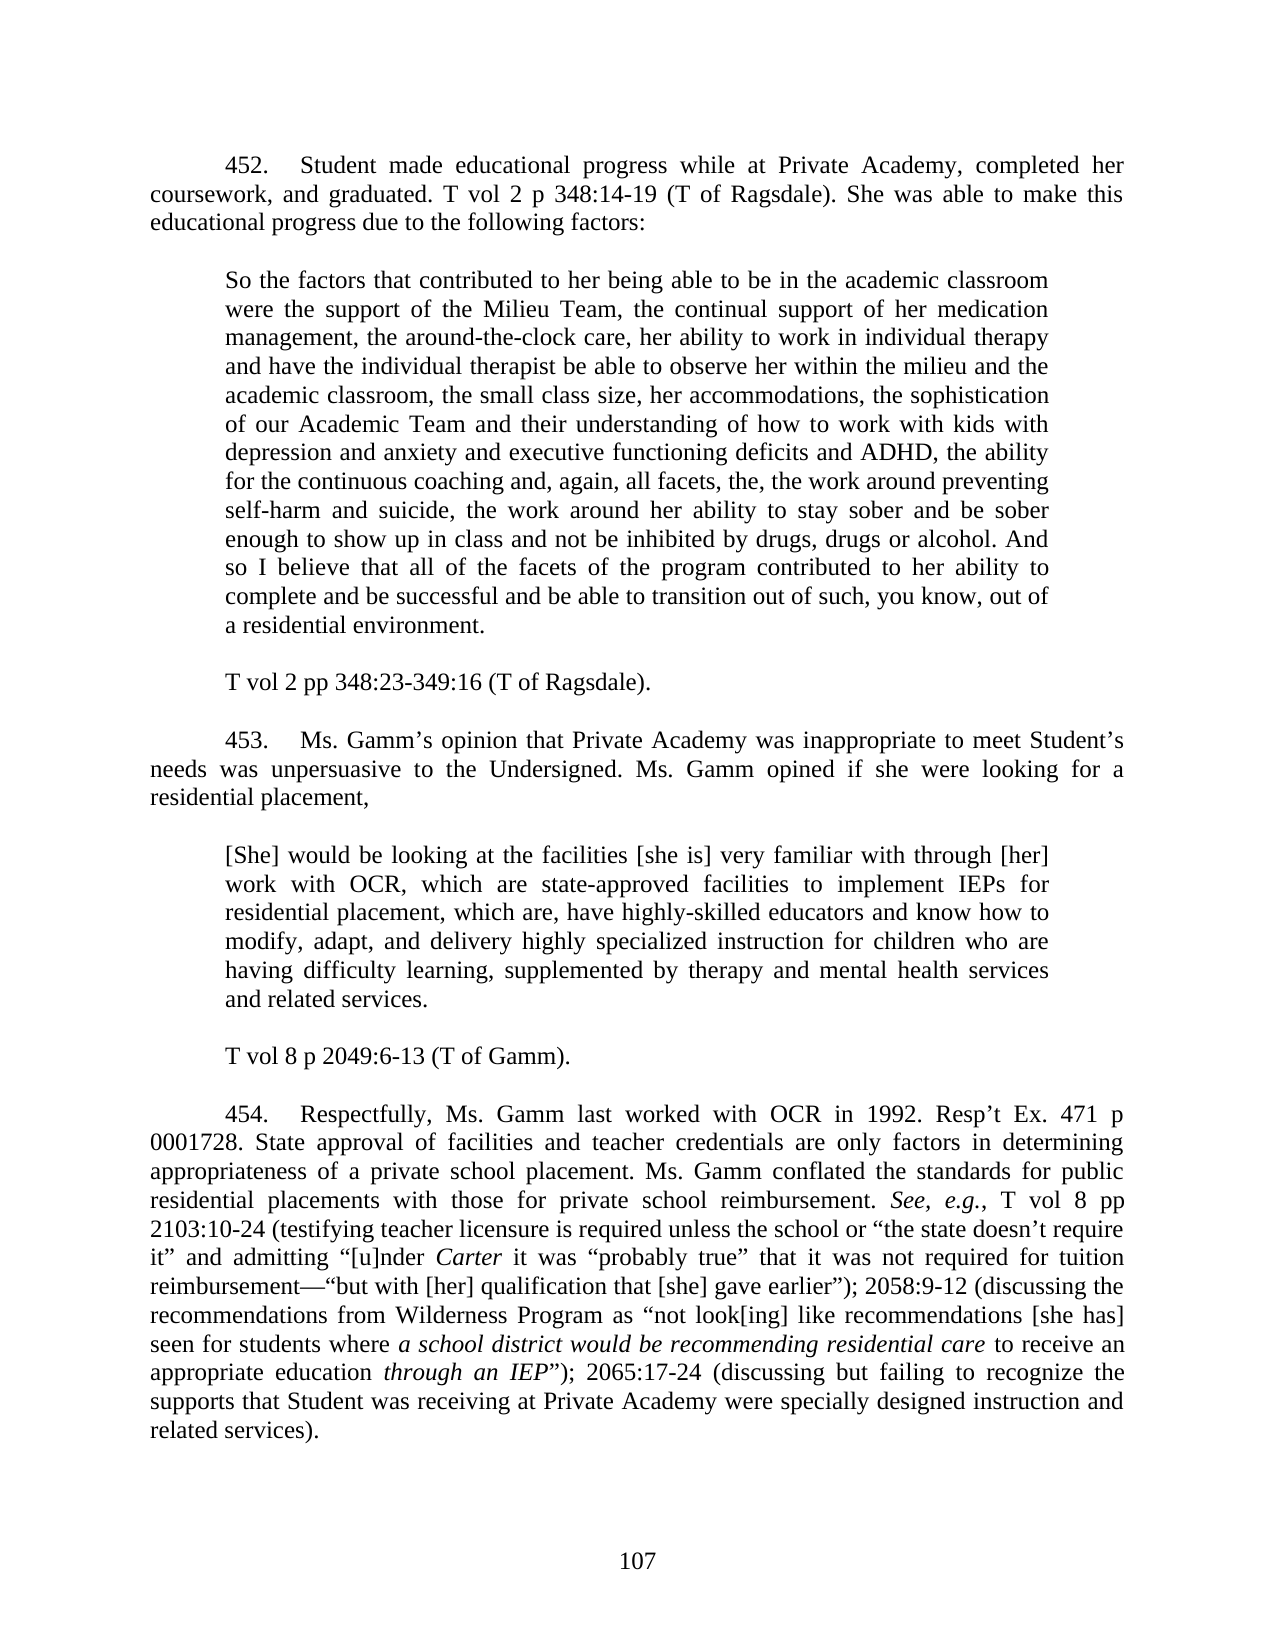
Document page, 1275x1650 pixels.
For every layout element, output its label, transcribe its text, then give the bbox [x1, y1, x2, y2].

list Student made educational progress while at Private Academy, completed her coursework, and graduated. T vol 2 p 348:14-19 (T of Ragsdale). She was able to make this educational progress due to the following factors: [150, 150, 1125, 236]
list Respectfully, Ms. Gamm last worked with OCR in 1992. Resp’t Ex. 471 p 0001728. State approval of facilities and teacher credentials are only factors in determining appropriateness of a private school placement. Ms. Gamm conflated the standards for public residential placements with those for private school reimbursement. See, e.g., T vol 8 pp 2103:10-24 (testifying teacher licensure is required unless the school or “the state doesn’t require it” and admitting “[u]nder Carter it was “probably true” that it was not required for tuition reimbursement—“but with [her] qualification that [she] gave earlier”); 2058:9-12 (discussing the recommendations from Wilderness Program as “not look[ing] like recommendations [she has] seen for students where a school district would be recommending residential care to receive an appropriate education through an IEP”); 2065:17-24 (discussing but failing to recognize the supports that Student was receiving at Private Academy were specially designed instruction and related services). [150, 1099, 1125, 1444]
text T vol 2 pp 348:23-349:16 (T of Ragsdale). [150, 667, 1050, 696]
text [She] would be looking at the facilities [she is] very familiar with through [her] work with OCR, which are state-approved facilities to implement IEPs for residential placement, which are, have highly-skilled educators and know how to modify, adapt, and delivery highly specialized instruction for children who are having difficulty learning, supplemented by therapy and mental health services and related services. [225, 840, 1050, 1012]
text T vol 8 p 2049:6-13 (T of Gamm). [150, 1041, 1125, 1070]
list Ms. Gamm’s opinion that Private Academy was inappropriate to meet Student’s needs was unpersuasive to the Undersigned. Ms. Gamm opined if she were looking for a residential placement, [150, 725, 1125, 811]
text So the factors that contributed to her being able to be in the academic classroom were the support of the Milieu Team, the continual support of her medication management, the around-the-clock care, her ability to work in individual therapy and have the individual therapist be able to observe her within the milieu and the academic classroom, the small class size, her accommodations, the sophistication of our Academic Team and their understanding of how to work with kids with depression and anxiety and executive functioning deficits and ADHD, the ability for the continuous coaching and, again, all facets, the, the work around preventing self-harm and suicide, the work around her ability to stay sober and be sober enough to show up in class and not be inhibited by drugs, drugs or alcohol. And so I believe that all of the facets of the program contributed to her ability to complete and be successful and be able to transition out of such, you know, out of a residential environment. [225, 265, 1050, 639]
